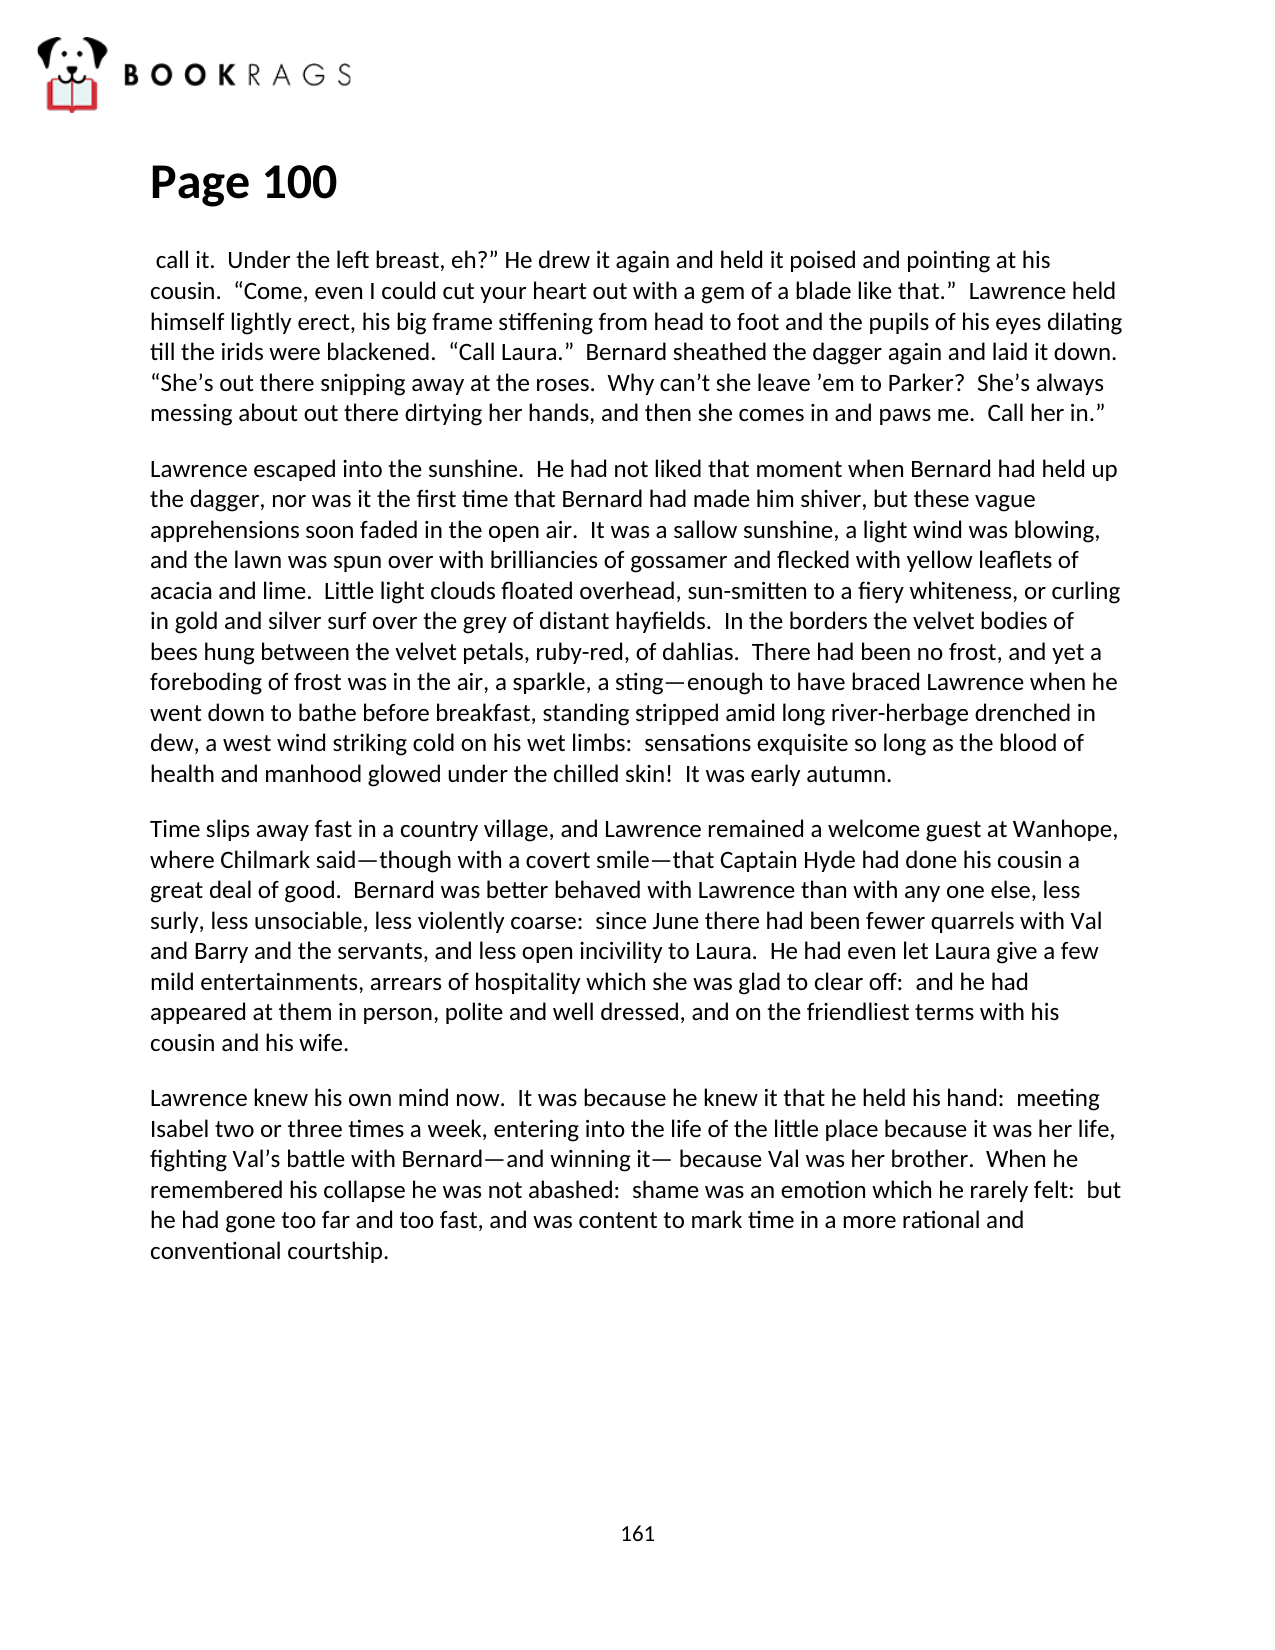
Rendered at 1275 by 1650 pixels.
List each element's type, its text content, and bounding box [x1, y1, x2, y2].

text Lawrence knew his own mind now. It was because he knew it that he held his hand: meeting Isabel two or three times a week, entering into the life of the little place because it was her life, fighting Val’s battle with Bernard—­and winning it—­ because Val was her brother. When he remembered his collapse he was not abashed: shame was an emotion which he rarely felt: but he had gone too far and too fast, and was content to mark time in a more rational and conventional courtship. [150, 1083, 1125, 1266]
text call it. Under the left breast, eh?” He drew it again and held it poised and pointing at his cousin. “Come, even I could cut your heart out with a gem of a blade like that.” Lawrence held himself lightly erect, his big frame stiffening from head to foot and the pupils of his eyes dilating till the irids were blackened. “Call Laura.” Bernard sheathed the dagger again and laid it down. “She’s out there snipping away at the roses. Why can’t she leave ’em to Parker? She’s always messing about out there dirtying her hands, and then she comes in and paws me. Call her in.” [150, 244, 1125, 428]
text Lawrence escaped into the sunshine. He had not liked that moment when Bernard had held up the dagger, nor was it the first time that Bernard had made him shiver, but these vague apprehensions soon faded in the open air. It was a sallow sunshine, a light wind was blowing, and the lawn was spun over with brilliancies of gossamer and flecked with yellow leaflets of acacia and lime. Little light clouds floated overhead, sun-smitten to a fiery whiteness, or curling in gold and silver surf over the grey of distant hayfields. In the borders the velvet bodies of bees hung between the velvet petals, ruby-red, of dahlias. There had been no frost, and yet a foreboding of frost was in the air, a sparkle, a sting—­enough to have braced Lawrence when he went down to bathe before breakfast, standing stripped amid long river-herbage drenched in dew, a west wind striking cold on his wet limbs: sensations exquisite so long as the blood of health and manhood glowed under the chilled skin! It was early autumn. [150, 453, 1125, 788]
picture [37, 37, 351, 113]
text Time slips away fast in a country village, and Lawrence remained a welcome guest at Wanhope, where Chilmark said—­though with a covert smile—­that Captain Hyde had done his cousin a great deal of good. Bernard was better behaved with Lawrence than with any one else, less surly, less unsociable, less violently coarse: since June there had been fewer quarrels with Val and Barry and the servants, and less open incivility to Laura. He had even let Laura give a few mild entertainments, arrears of hospitality which she was glad to clear off: and he had appeared at them in person, polite and well dressed, and on the friendliest terms with his cousin and his wife. [150, 813, 1125, 1058]
text Page 100 [150, 150, 1125, 211]
